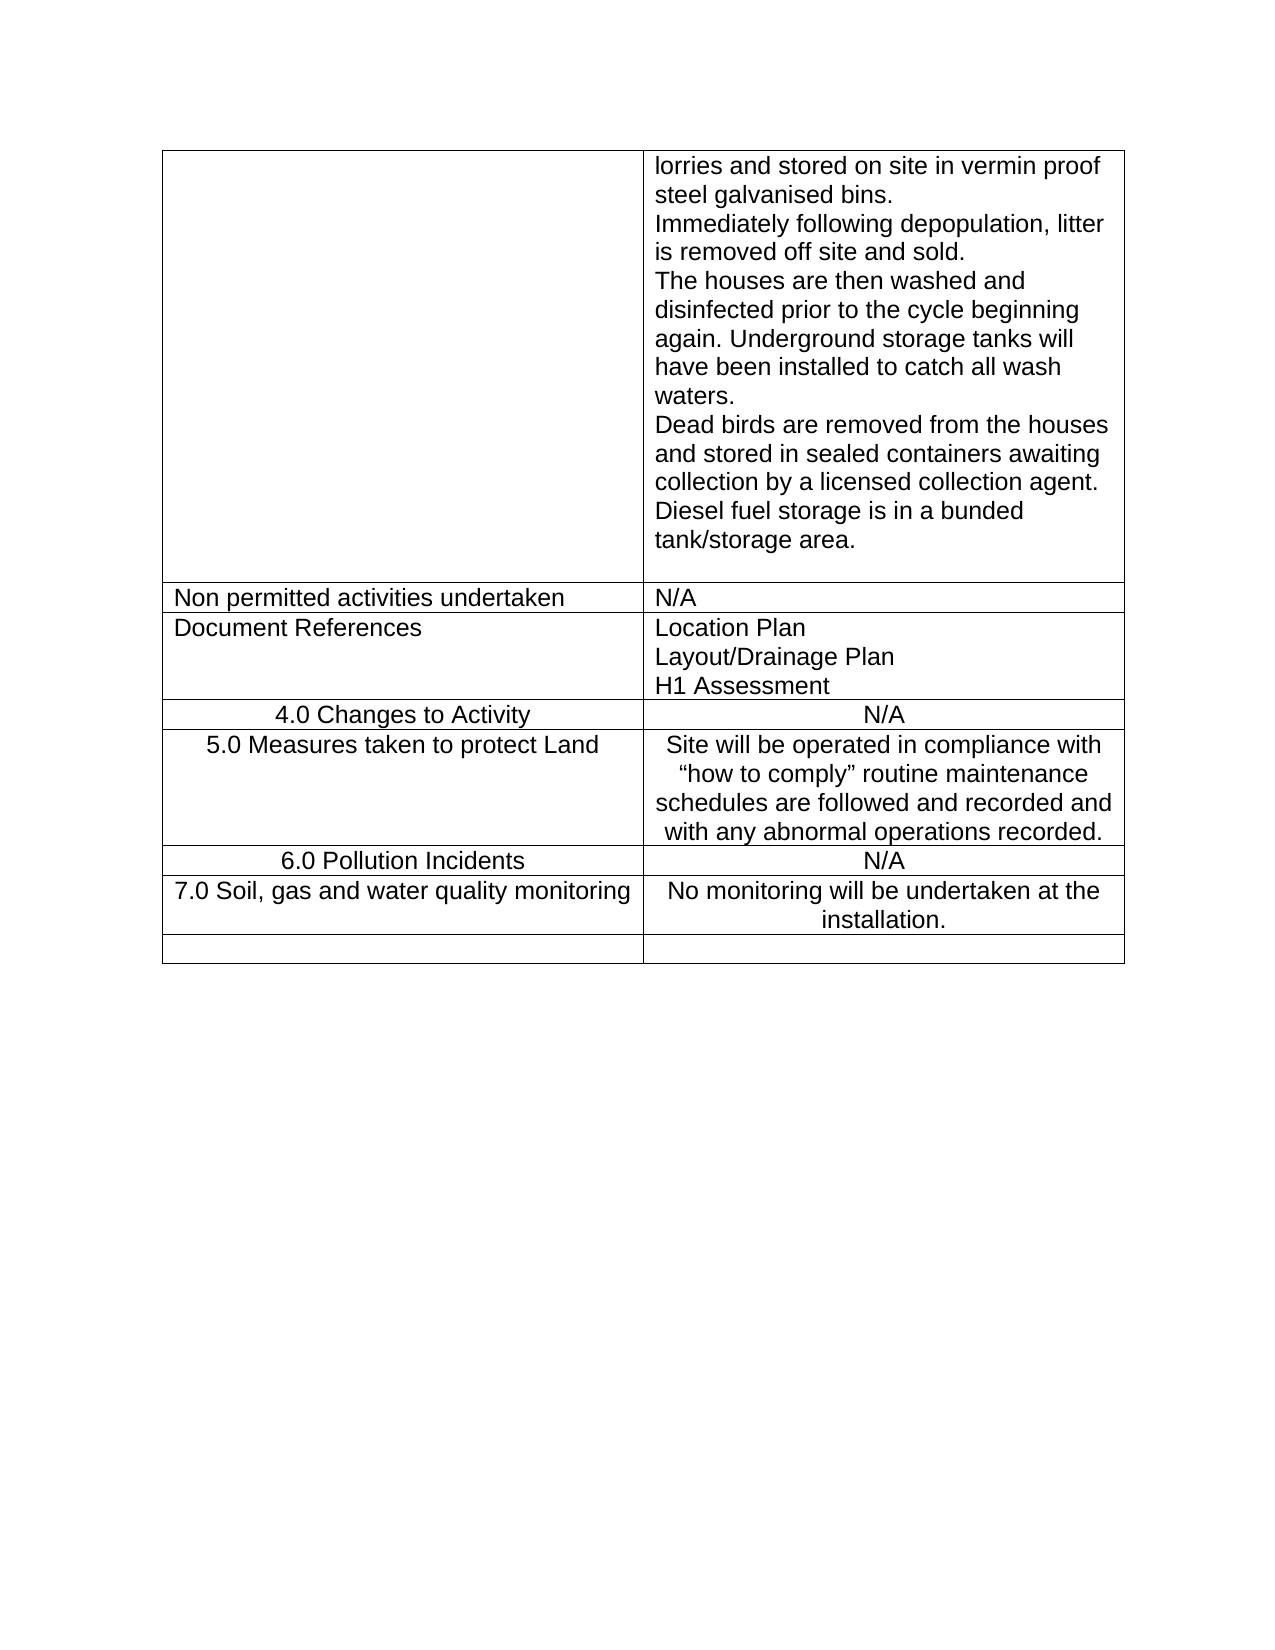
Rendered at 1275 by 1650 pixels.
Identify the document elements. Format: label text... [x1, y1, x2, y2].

table_cell Location Plan Layout/Drainage Plan H1 Assessment [644, 613, 1124, 699]
table_cell Document References [163, 613, 643, 699]
table_cell 6.0 Pollution Incidents [163, 846, 643, 875]
table_cell N/A [644, 583, 1124, 612]
table_cell Site will be operated in compliance with “how to comply” routine maintenance schedules are followed and recorded and with any abnormal operations recorded. [644, 730, 1124, 845]
table_cell [644, 935, 1124, 963]
table_cell N/A [644, 846, 1124, 875]
table_cell 7.0 Soil, gas and water quality monitoring [163, 876, 643, 933]
table_cell Non permitted activities undertaken [163, 583, 643, 612]
table_cell No monitoring will be undertaken at the installation. [644, 876, 1124, 933]
table_cell N/A [644, 700, 1124, 729]
table_cell 5.0 Measures taken to protect Land [163, 730, 643, 845]
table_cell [163, 151, 643, 582]
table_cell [644, 151, 1124, 582]
table_cell [163, 935, 643, 963]
table_cell 4.0 Changes to Activity [163, 700, 643, 729]
